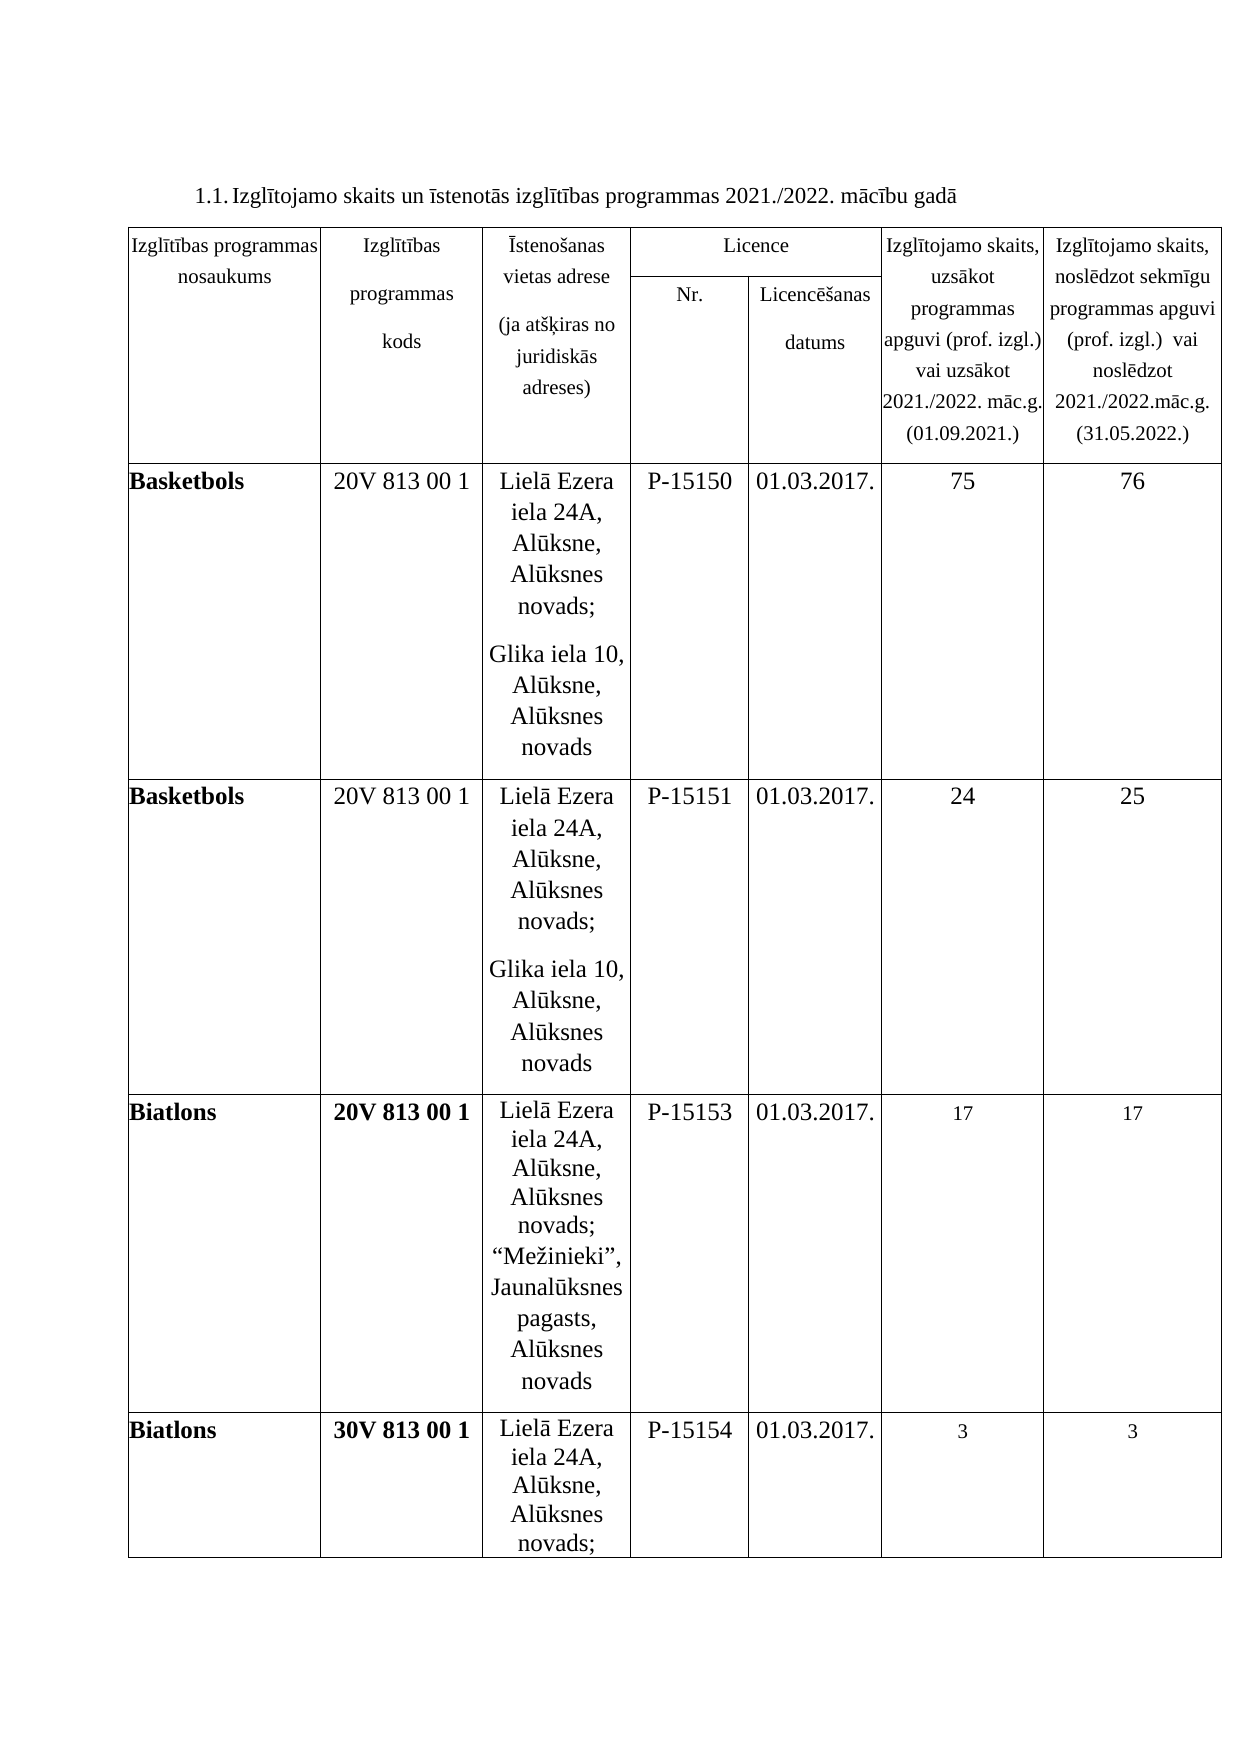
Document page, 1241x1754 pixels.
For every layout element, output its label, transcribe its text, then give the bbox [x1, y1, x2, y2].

table_cell 20V 813 00 1 [321, 780, 482, 1094]
table_cell 75 [882, 464, 1043, 779]
table_cell Nr. [631, 277, 748, 463]
table_cell Biatlons [129, 1413, 320, 1557]
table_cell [483, 1095, 630, 1412]
table_cell Licencēšanas datums [749, 277, 881, 463]
table_cell Basketbols [129, 464, 320, 779]
table_cell 01.03.2017. [749, 1413, 881, 1557]
table_cell 24 [882, 780, 1043, 1094]
table_cell 20V 813 00 1 [321, 1095, 482, 1412]
table_cell 3 [1044, 1413, 1221, 1557]
table_cell Biatlons [129, 1095, 320, 1412]
table_cell 01.03.2017. [749, 464, 881, 779]
table_cell Basketbols [129, 780, 320, 1094]
table_cell Lielā Ezera iela 24A, Alūksne, Alūksnes novads; Glika iela 10, Alūksne, Alūksnes novads [483, 780, 630, 1094]
table_cell 76 [1044, 464, 1221, 779]
table_cell P-15154 [631, 1413, 748, 1557]
table_cell P-15151 [631, 780, 748, 1094]
table_header Izglītojamo skaits, uzsākot programmas apguvi (prof. izgl.) vai uzsākot 2021./2022. māc.g. (01.09.2021.) [882, 228, 1043, 463]
table_cell 17 [1044, 1095, 1221, 1412]
table_cell 30V 813 00 1 [321, 1413, 482, 1557]
table_cell P-15153 [631, 1095, 748, 1412]
table_cell 17 [882, 1095, 1043, 1412]
table_header Licence [631, 228, 881, 276]
table_cell 20V 813 00 1 [321, 464, 482, 779]
table_header Īstenošanas vietas adrese (ja atšķiras no juridiskās adreses) [483, 228, 630, 463]
table_cell P-15150 [631, 464, 748, 779]
table_header Izglītības programmas nosaukums [129, 228, 320, 463]
table_cell 01.03.2017. [749, 780, 881, 1094]
list Izglītojamo skaits un īstenotās izglītības programmas 2021./2022. mācību gadā [194, 179, 1053, 210]
table_cell 3 [882, 1413, 1043, 1557]
table_header Izglītības programmas kods [321, 228, 482, 463]
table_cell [483, 1413, 630, 1557]
table_header Izglītojamo skaits, noslēdzot sekmīgu programmas apguvi (prof. izgl.) vai noslēdzot 2021./2022.māc.g. (31.05.2022.) [1044, 228, 1221, 463]
table_cell 25 [1044, 780, 1221, 1094]
table_cell 01.03.2017. [749, 1095, 881, 1412]
table_cell Lielā Ezera iela 24A, Alūksne, Alūksnes novads; Glika iela 10, Alūksne, Alūksnes novads [483, 464, 630, 779]
